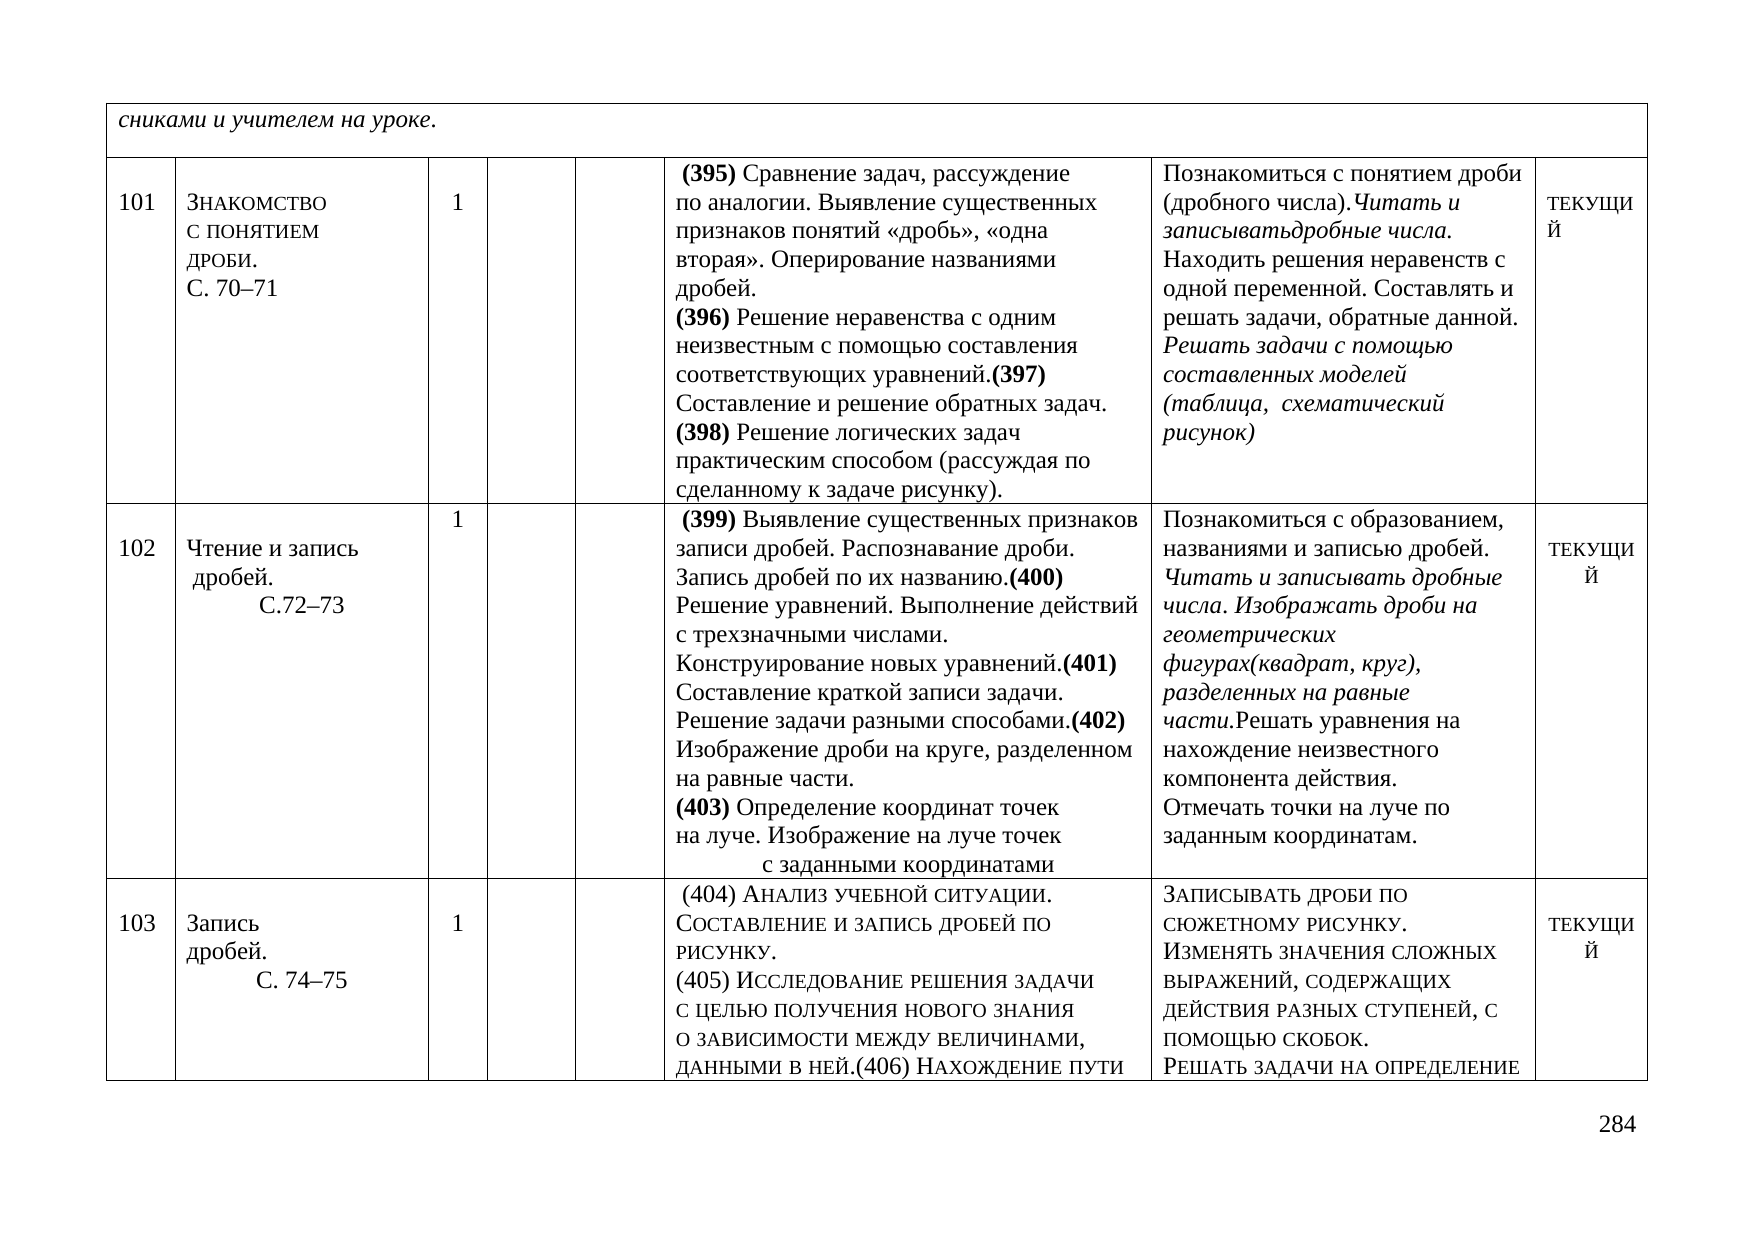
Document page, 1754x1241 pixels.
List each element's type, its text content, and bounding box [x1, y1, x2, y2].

table_cell (399) Выявление существенных признаков записи дробей. Распознавание дроби. Запись дробей по их названию.(400) Решение уравнений. Выполнение действий с трехзначными числами. Конструирование новых уравнений.(401) Составление краткой записи задачи. Решение задачи разными способами.(402) Изображение дроби на круге, разделенном на равные части. (403) Определение координат точек на луче. Изображение на луче точек с заданными координатами [665, 504, 1151, 878]
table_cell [176, 879, 428, 1080]
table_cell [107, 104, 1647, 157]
table_cell Знакомство с понятием дроби. С. 70–71 [176, 158, 428, 503]
table_cell 103 [107, 879, 175, 1080]
table_cell текущий [1536, 879, 1647, 1080]
table_cell Чтение и запись дробей. С.72–73 [176, 504, 428, 878]
table_cell 101 [107, 158, 175, 503]
table_cell 1 [429, 504, 487, 878]
table_cell 1 [429, 879, 487, 1080]
table_cell [488, 504, 575, 878]
table_cell текущий [1536, 504, 1647, 878]
table_cell [576, 504, 664, 878]
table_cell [1152, 879, 1535, 1080]
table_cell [665, 879, 1151, 1080]
table_cell [488, 158, 575, 503]
table_cell Познакомиться с понятием дроби (дробного числа).Читать и записыватьдробные числа. Находить решения неравенств с одной переменной. Составлять и решать задачи, обратные данной. Решать задачи с помощью составленных моделей (таблица, схематический рисунок) [1152, 158, 1535, 503]
table_cell [576, 879, 664, 1080]
table_cell 1 [429, 158, 487, 503]
table_cell [488, 879, 575, 1080]
table_cell 102 [107, 504, 175, 878]
table_cell (395) Сравнение задач, рассуждение по аналогии. Выявление существенных признаков понятий «дробь», «одна вторая». Оперирование названиями дробей. (396) Решение неравенства с одним неизвестным с помощью составления соответствующих уравнений.(397) Составление и решение обратных задач. (398) Решение логических задач практическим способом (рассуждая по сделанному к задаче рисунку). [665, 158, 1151, 503]
table_cell текущий [1536, 158, 1647, 503]
table_cell [576, 158, 664, 503]
table_cell Познакомиться с образованием, названиями и записью дробей. Читать и записывать дробные числа. Изображать дроби на геометрических фигурах(квадрат, круг), разделенных на равные части.Решать уравнения на нахождение неизвестного компонента действия. Отмечать точки на луче по заданным координатам. [1152, 504, 1535, 878]
